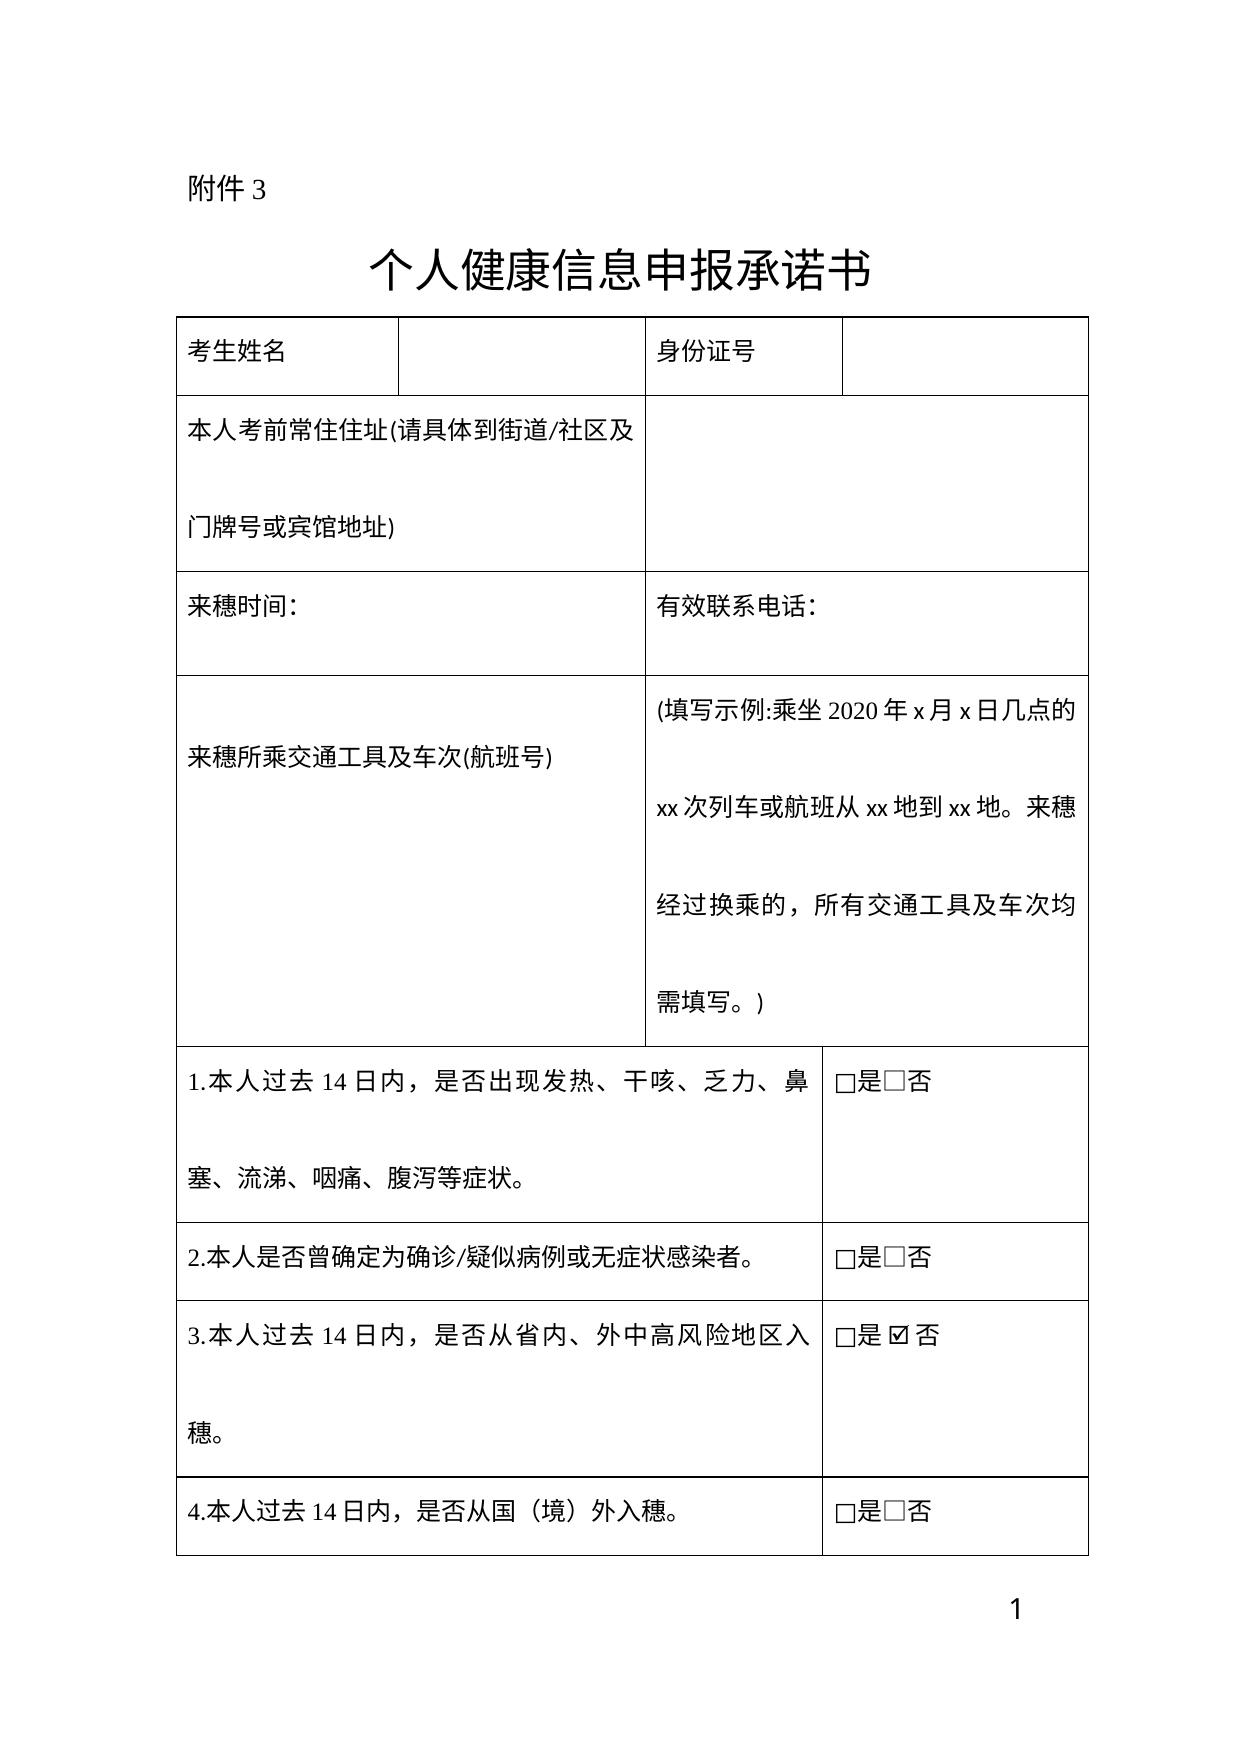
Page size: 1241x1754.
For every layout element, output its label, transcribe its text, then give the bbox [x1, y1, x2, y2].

table_cell □是□否 [823, 1478, 1088, 1555]
table_header [843, 318, 1088, 395]
table_cell 来穗所乘交通工具及车次(航班号) [177, 676, 645, 1046]
table_cell 1.本人过去14日内，是否出现发热、干咳、乏力、鼻塞、流涕、咽痛、腹泻等症状。 [177, 1047, 822, 1222]
table_cell 2.本人是否曾确定为确诊/疑似病例或无症状感染者。 [177, 1223, 822, 1300]
text 附件3 [187, 154, 1053, 219]
table_cell □是□否 [823, 1223, 1088, 1300]
table_cell 有效联系电话： [646, 572, 1088, 675]
table_cell 本人考前常住住址(请具体到街道/社区及门牌号或宾馆地址) [177, 396, 645, 571]
table_cell [646, 396, 1088, 571]
text 个人健康信息申报承诺书 [187, 219, 1053, 316]
table_cell 来穗时间： [177, 572, 645, 675]
table_cell □是□否 [823, 1047, 1088, 1222]
table_header 考生姓名 [177, 318, 398, 395]
table_header 身份证号 [646, 318, 842, 395]
table_cell (填写示例:乘坐2020年x月x日几点的xx次列车或航班从xx地到xx地。来穗经过换乘的，所有交通工具及车次均需填写。) [646, 676, 1088, 1046]
table_cell 3.本人过去14日内，是否从省内、外中高风险地区入穗。 [177, 1301, 822, 1476]
table_cell □是否 [823, 1301, 1088, 1476]
table_cell 4.本人过去14日内，是否从国（境）外入穗。 [177, 1478, 822, 1555]
table_header [399, 318, 645, 395]
